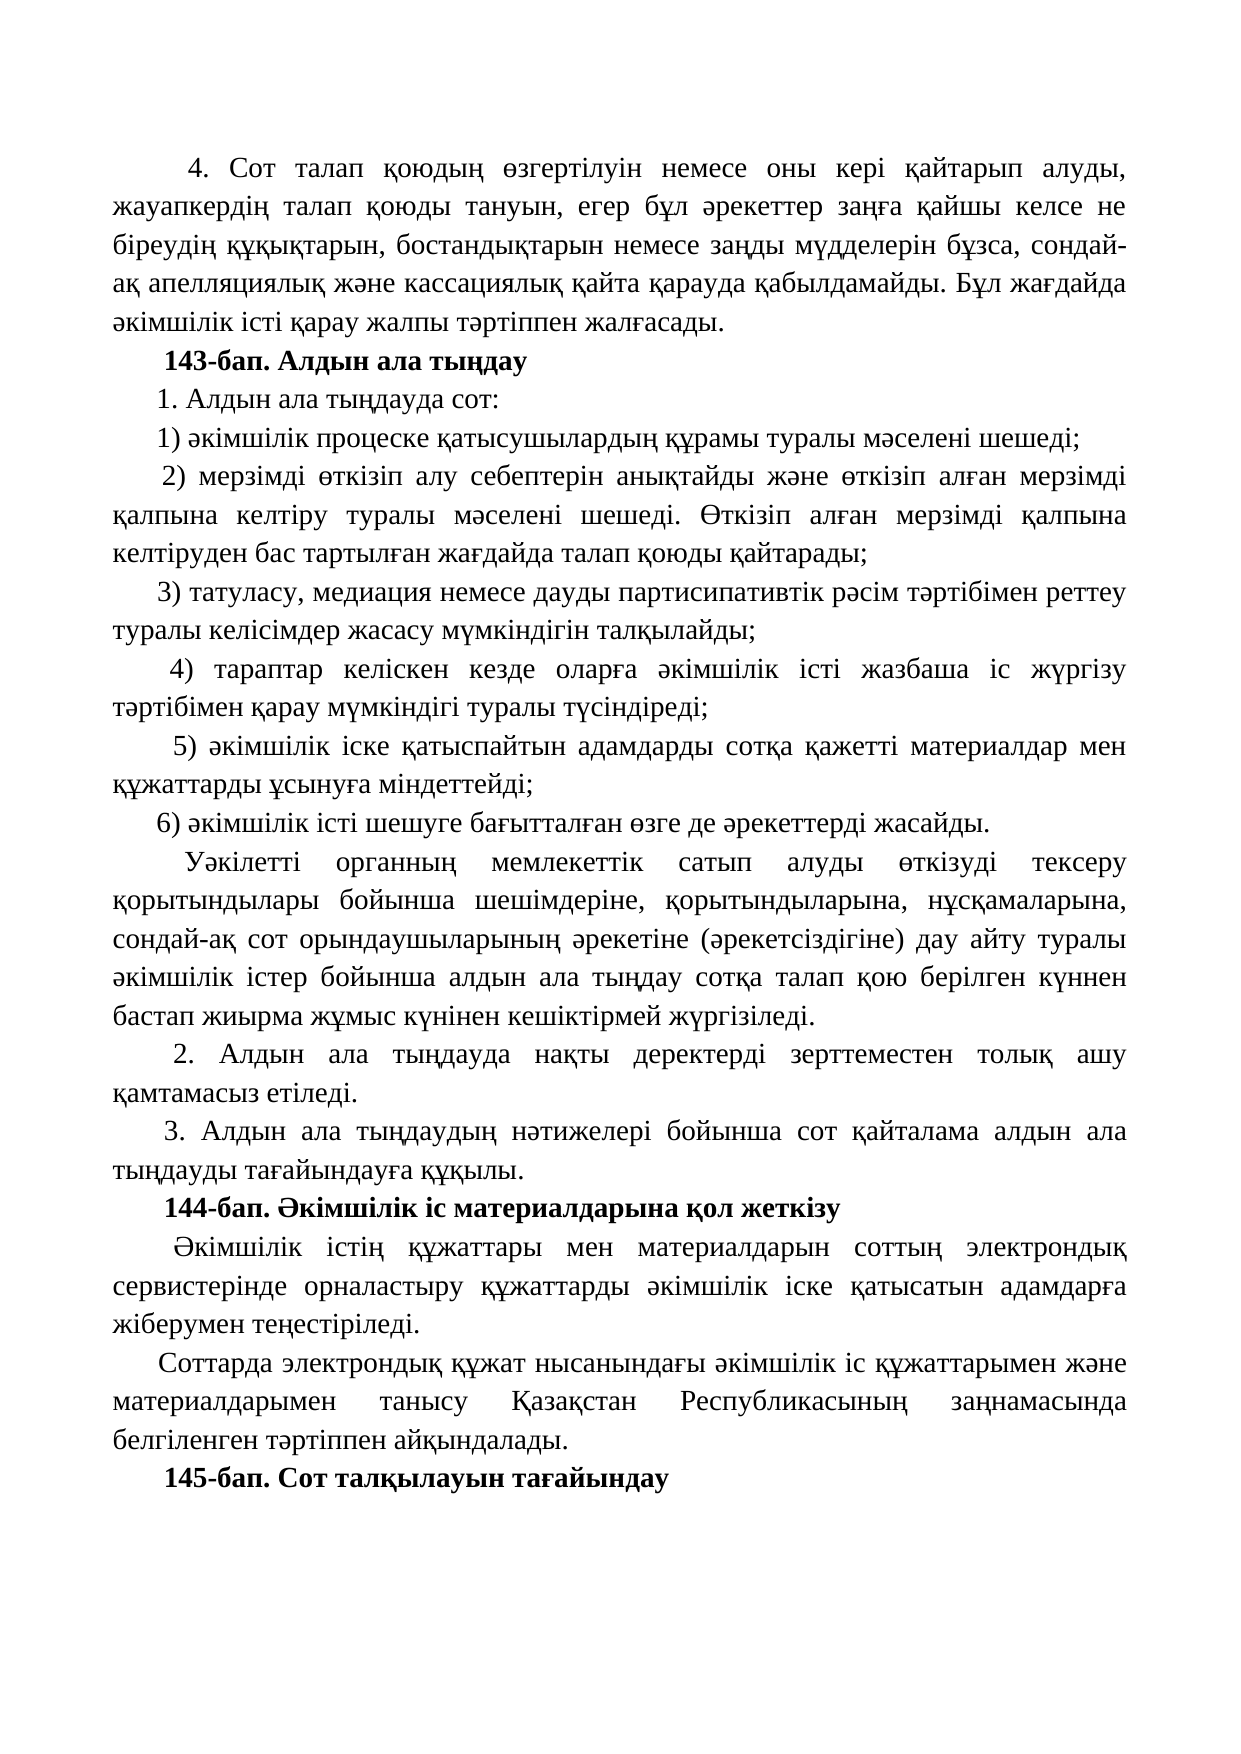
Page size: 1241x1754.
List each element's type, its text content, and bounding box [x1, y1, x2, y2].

text 144-бап. Әкімшілік іс материалдарына қол жеткізу [112, 1191, 1128, 1224]
text Уәкілетті органның мемлекеттік сатып алуды өткізуді тексеру қорытындылары бойынша шешімдеріне, қорытындыларына, нұсқамаларына, сондай-ақ сот орындаушыларының әрекетіне (әрекетсіздігіне) дау айту туралы әкімшілік істер бойынша алдын ала тыңдау сотқа талап қою берілген күннен бастап жиырма жұмыс күнінен кешіктірмей жүргізіледі. [112, 844, 1128, 1031]
text Әкімшілік істің құжаттары мен материалдарын соттың электрондық сервистерінде орналастыру құжаттарды әкімшілік іске қатысатын адамдарға жіберумен теңестіріледі. [112, 1229, 1128, 1340]
text 5) әкімшілік іске қатыспайтын адамдарды сотқа қажетті материалдар мен құжаттарды ұсынуға міндеттейді; [112, 728, 1128, 800]
text 2) мерзімді өткізіп алу себептерін анықтайды және өткізіп алған мерзімді қалпына келтіру туралы мәселені шешеді. Өткізіп алған мерзімді қалпына келтіруден бас тартылған жағдайда талап қоюды қайтарады; [112, 458, 1128, 569]
text 1. Алдын ала тыңдауда сот: [112, 381, 1128, 415]
text 4. Сот талап қоюдың өзгертілуін немесе оны кері қайтарып алуды, жауапкердің талап қоюды тануын, егер бұл әрекеттер заңға қайшы келсе не біреудің құқықтарын, бостандықтарын немесе заңды мүдделерін бұзса, сондай-ақ апелляциялық және кассациялық қайта қарауда қабылдамайды. Бұл жағдайда әкімшілік істі қарау жалпы тәртіппен жалғасады. [112, 150, 1128, 338]
text 4) тараптар келіскен кезде оларға әкімшілік істі жазбаша іс жүргізу тәртібімен қарау мүмкіндігі туралы түсіндіреді; [112, 651, 1128, 723]
text 145-бап. Сот талқылауын тағайындау [112, 1460, 1128, 1494]
text 1) әкімшілік процеске қатысушылардың құрамы туралы мәселені шешеді; [112, 420, 1128, 453]
text 143-бап. Алдын ала тыңдау [112, 343, 1128, 376]
text Соттарда электрондық құжат нысанындағы әкімшілік іс құжаттарымен және материалдарымен танысу Қазақстан Республикасының заңнамасында белгіленген тәртіппен айқындалады. [112, 1345, 1128, 1455]
text 2. Алдын ала тыңдауда нақты деректерді зерттеместен толық ашу қамтамасыз етіледі. [112, 1036, 1128, 1108]
text 3) татуласу, медиация немесе дауды партисипативтік рәсім тәртібімен реттеу туралы келісімдер жасасу мүмкіндігін талқылайды; [112, 574, 1128, 646]
text 6) әкімшілік істі шешуге бағытталған өзге де әрекеттерді жасайды. [112, 805, 1128, 839]
text 3. Алдын ала тыңдаудың нәтижелері бойынша сот қайталама алдын ала тыңдауды тағайындауға құқылы. [112, 1113, 1128, 1186]
